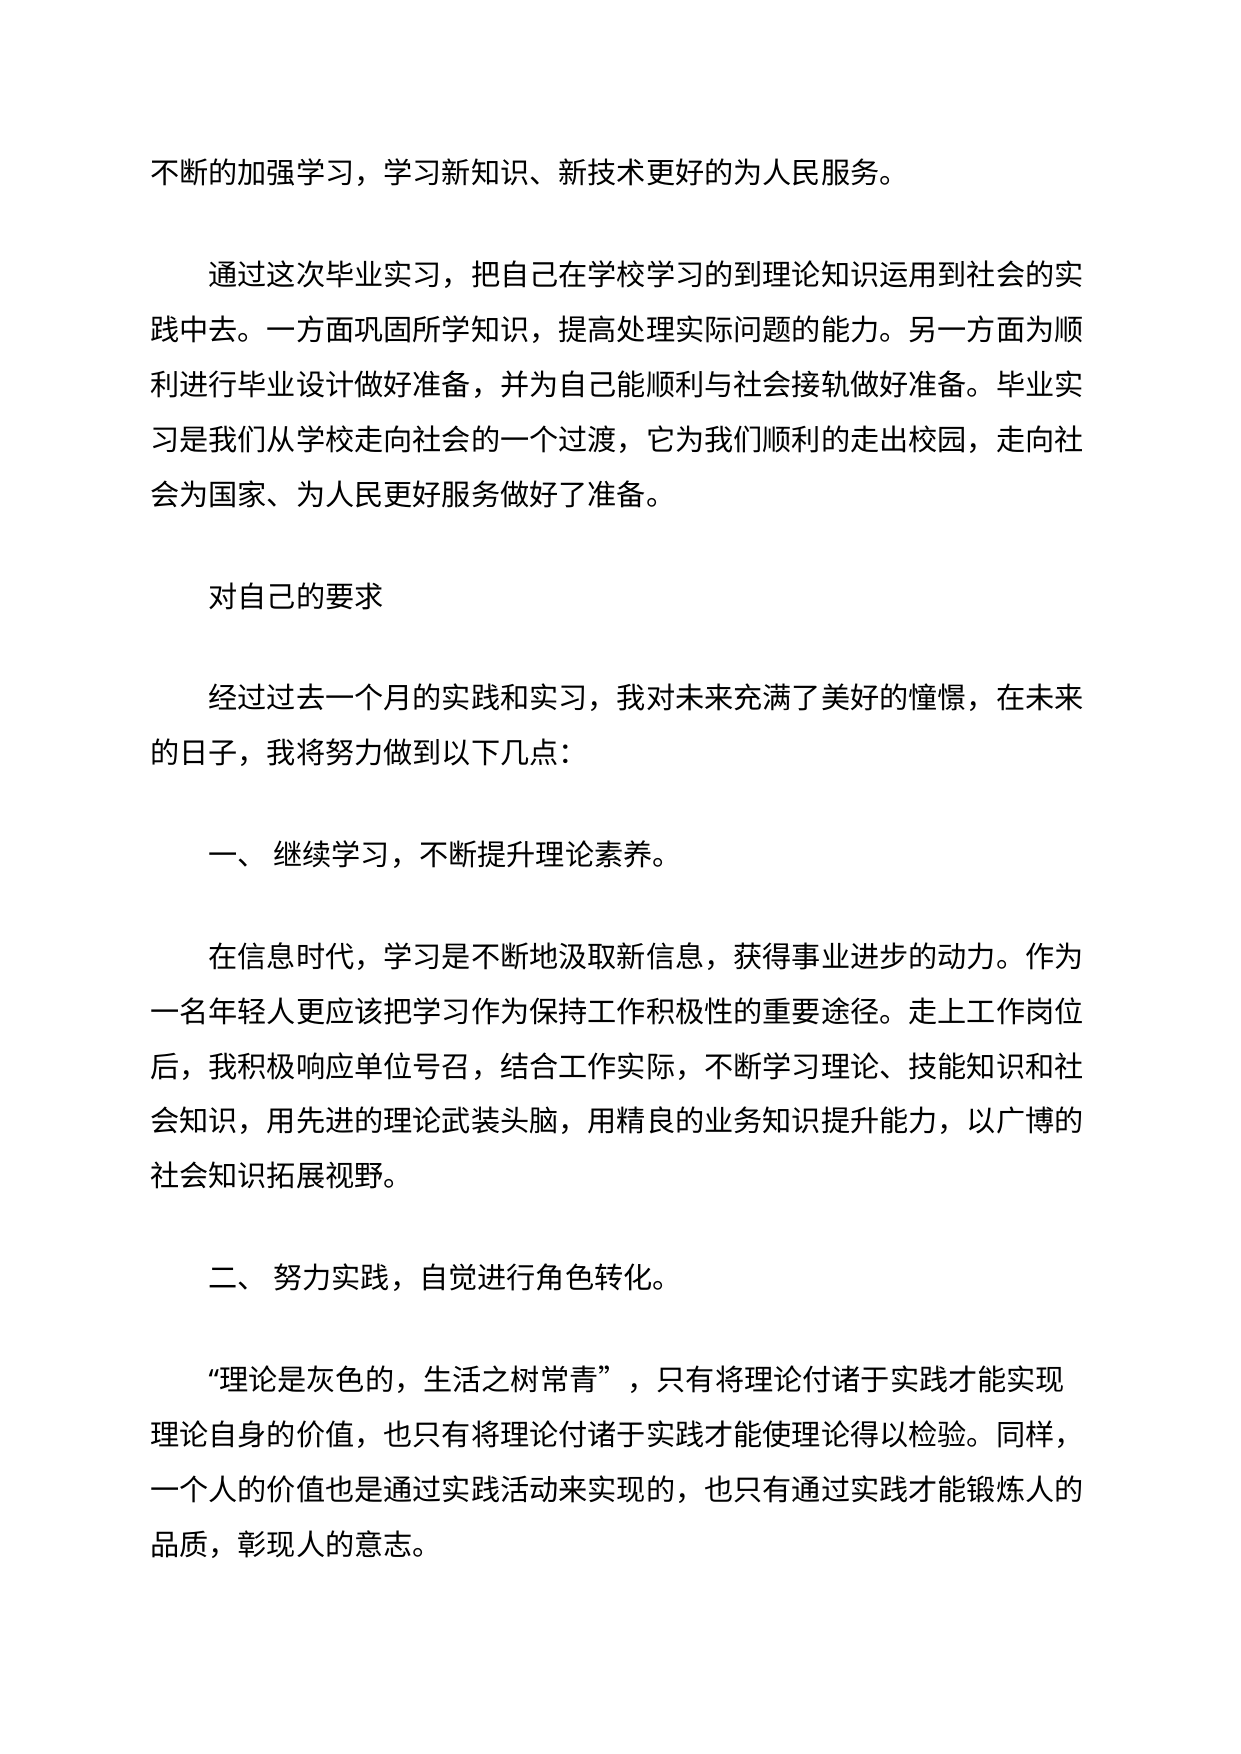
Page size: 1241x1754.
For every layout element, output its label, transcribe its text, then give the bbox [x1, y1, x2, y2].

text 一、 继续学习，不断提升理论素养。 [150, 832, 1090, 874]
text 通过这次毕业实习，把自己在学校学习的到理论知识运用到社会的实践中去。一方面巩固所学知识，提高处理实际问题的能力。另一方面为顺利进行毕业设计做好准备，并为自己能顺利与社会接轨做好准备。毕业实习是我们从学校走向社会的一个过渡，它为我们顺利的走出校园，走向社会为国家、为人民更好服务做好了准备。 [150, 252, 1090, 514]
text 经过过去一个月的实践和实习，我对未来充满了美好的憧憬，在未来的日子，我将努力做到以下几点： [150, 675, 1090, 772]
text 二、 努力实践，自觉进行角色转化。 [150, 1255, 1090, 1297]
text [150, 150, 1090, 192]
text “理论是灰色的，生活之树常青”，只有将理论付诸于实践才能实现理论自身的价值，也只有将理论付诸于实践才能使理论得以检验。同样，一个人的价值也是通过实践活动来实现的，也只有通过实践才能锻炼人的品质，彰现人的意志。 [150, 1356, 1090, 1563]
text 在信息时代，学习是不断地汲取新信息，获得事业进步的动力。作为一名年轻人更应该把学习作为保持工作积极性的重要途径。走上工作岗位后，我积极响应单位号召，结合工作实际，不断学习理论、技能知识和社会知识，用先进的理论武装头脑，用精良的业务知识提升能力，以广博的社会知识拓展视野。 [150, 933, 1090, 1195]
text 对自己的要求 [150, 573, 1090, 615]
